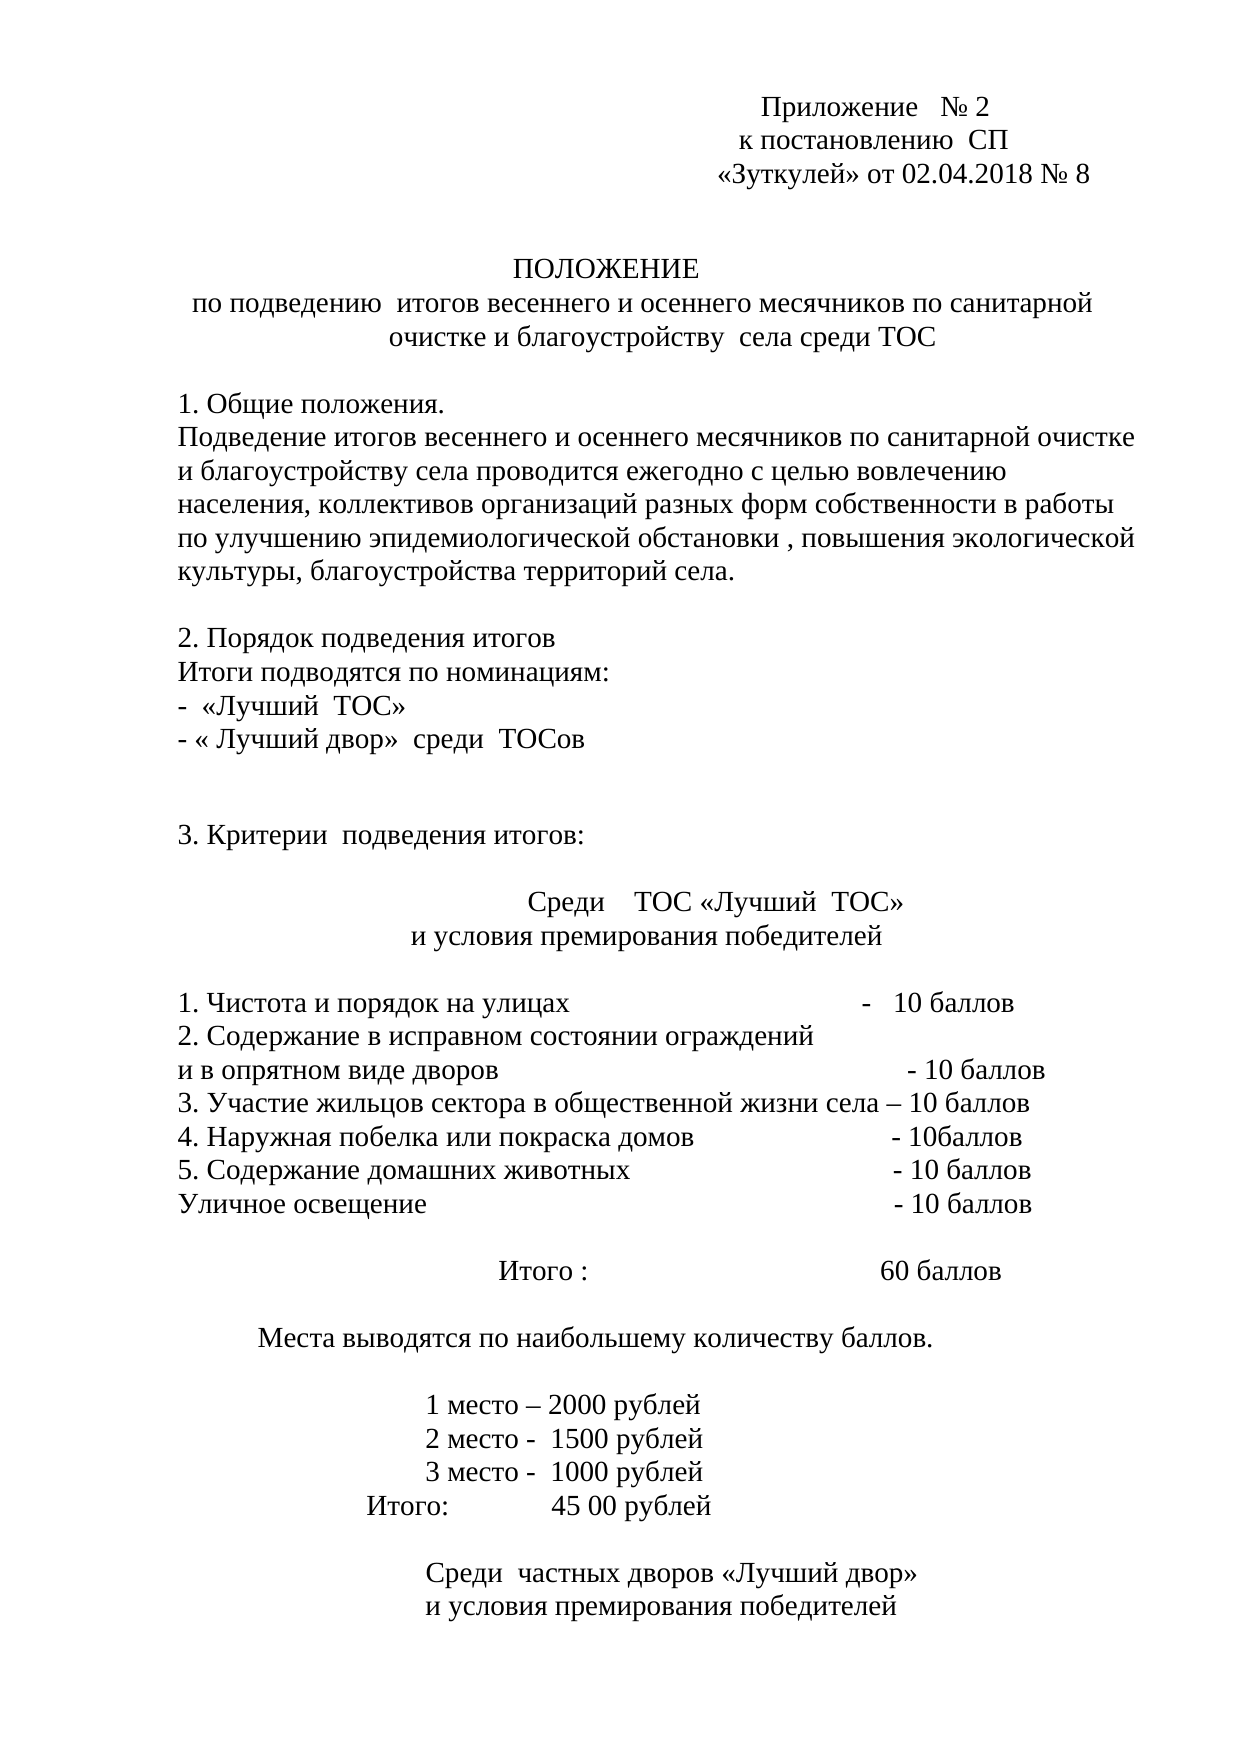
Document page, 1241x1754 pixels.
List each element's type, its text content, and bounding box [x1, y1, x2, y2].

text 3. Участие жильцов сектора в общественной жизни села – 10 баллов [177, 1085, 1152, 1119]
text 1. Общие положения. [177, 386, 1152, 419]
text Подведение итогов весеннего и осеннего месячников по санитарной очистке и благоустройству села проводится ежегодно с целью вовлечению населения, коллективов организаций разных форм собственности в работы по улучшению эпидемиологической обстановки , повышения экологической культуры, благоустройства территорий села. [177, 419, 1152, 587]
text - «Лучший ТОС» [177, 688, 1152, 721]
text 3 место - 1000 рублей [177, 1454, 1152, 1488]
text 1. Чистота и порядок на улицах - 10 баллов [177, 985, 1152, 1018]
text ПОЛОЖЕНИЕ [177, 252, 1152, 285]
text 3. Критерии подведения итогов: [177, 817, 1152, 851]
text очистке и благоустройству села среди ТОС [177, 319, 1152, 352]
text 5. Содержание домашних животных - 10 баллов [177, 1152, 1152, 1186]
text 2 место - 1500 рублей [177, 1421, 1152, 1454]
text Приложение № 2 [177, 89, 1152, 122]
text Итого: 45 00 рублей [177, 1488, 1152, 1521]
text Итого : 60 баллов [177, 1253, 1152, 1287]
text и в опрятном виде дворов - 10 баллов [177, 1052, 1152, 1085]
text Итоги подводятся по номинациям: [177, 654, 1152, 688]
text 1 место – 2000 рублей [177, 1387, 1152, 1421]
text и условия премирования победителей [177, 918, 1152, 951]
text Уличное освещение - 10 баллов [177, 1186, 1152, 1219]
text по подведению итогов весеннего и осеннего месячников по санитарной [177, 285, 1152, 319]
text - « Лучший двор» среди ТОСов [177, 721, 1152, 755]
text Места выводятся по наибольшему количеству баллов. [177, 1320, 1152, 1354]
text Среди ТОС «Лучший ТОС» [177, 884, 1152, 918]
text 2. Содержание в исправном состоянии ограждений [177, 1018, 1152, 1052]
text и условия премирования победителей [177, 1588, 1152, 1622]
text 4. Наружная побелка или покраска домов - 10баллов [177, 1119, 1152, 1152]
text 2. Порядок подведения итогов [177, 621, 1152, 654]
text «Зуткулей» от 02.04.2018 № 8 [177, 156, 1152, 189]
text к постановлению СП [177, 122, 1152, 156]
text Среди частных дворов «Лучший двор» [177, 1555, 1152, 1588]
